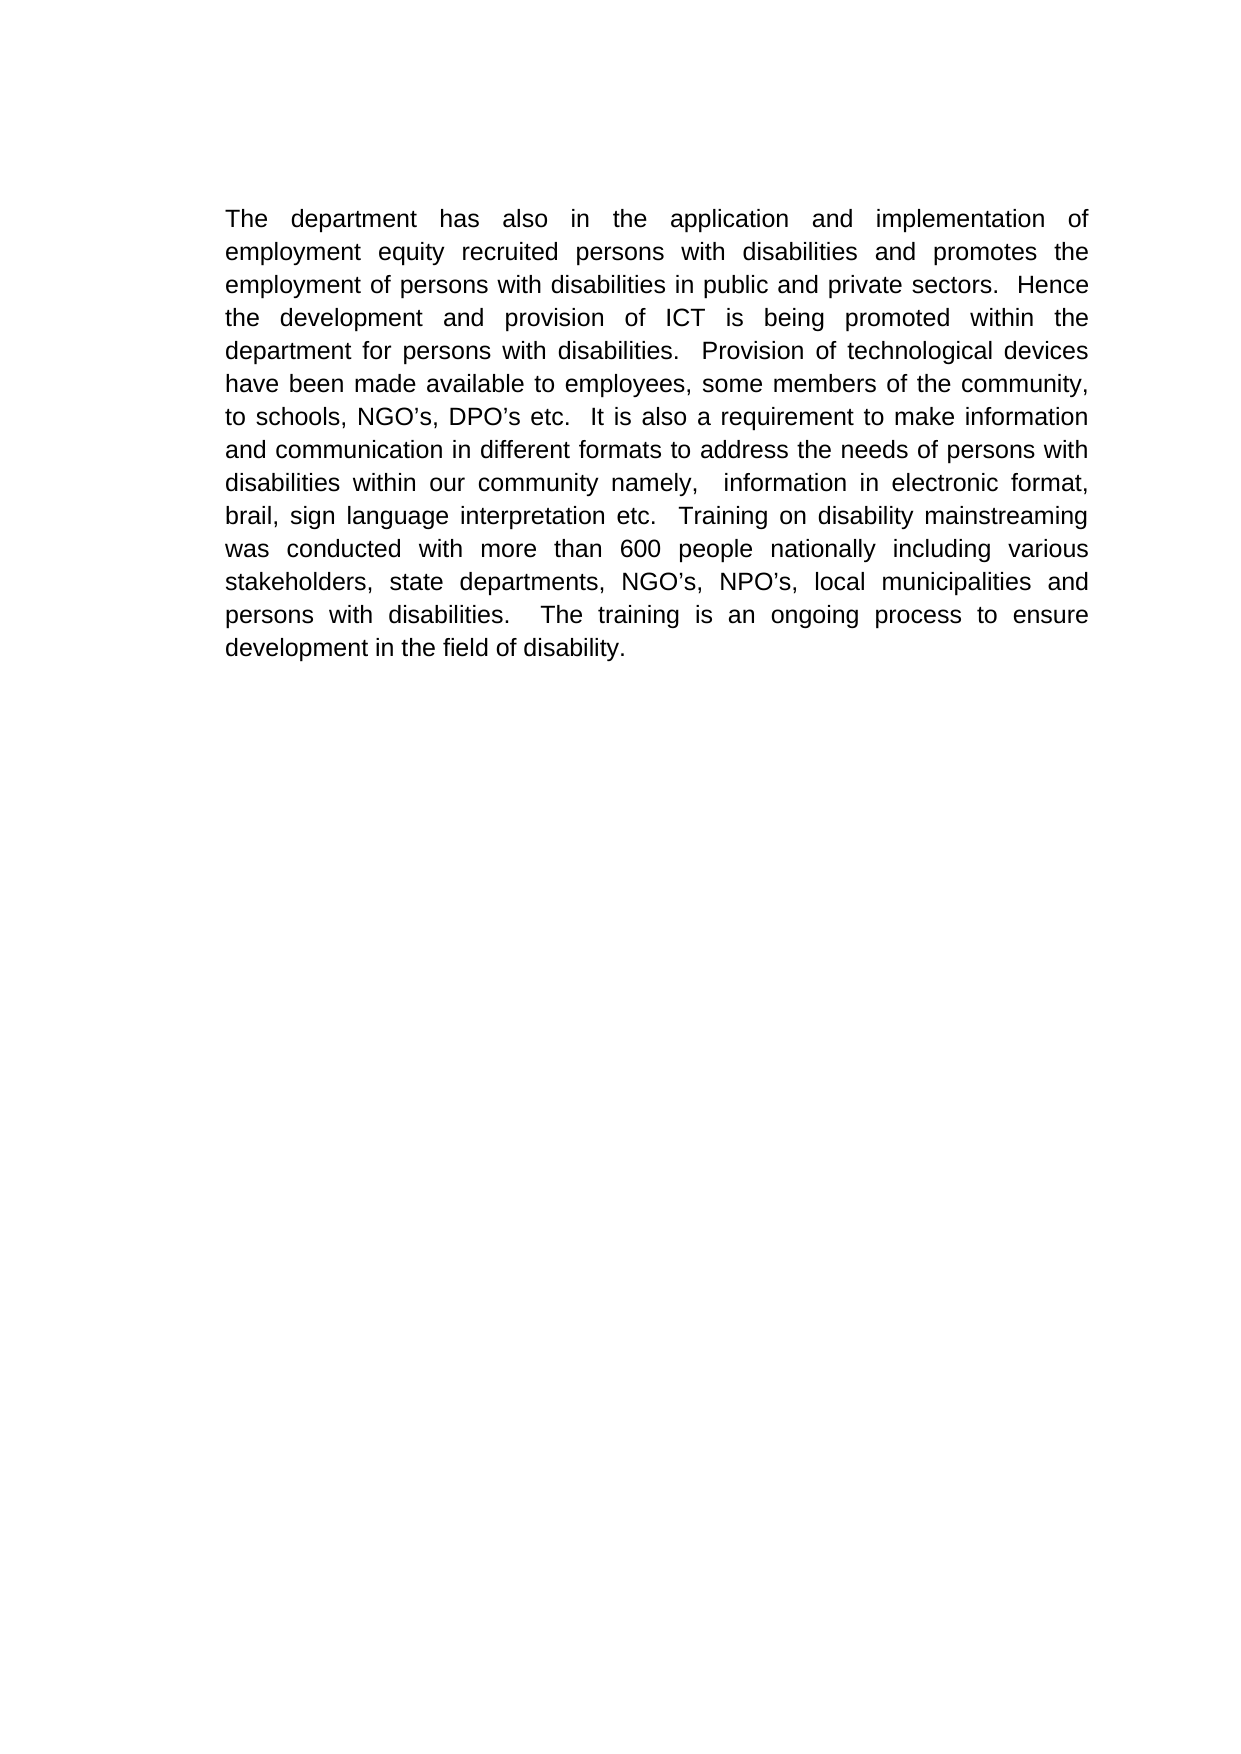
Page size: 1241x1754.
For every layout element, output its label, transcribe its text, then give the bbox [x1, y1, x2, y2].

text The department has also in the application and implementation of employment equity recruited persons with disabilities and promotes the employment of persons with disabilities in public and private sectors. Hence the development and provision of ICT is being promoted within the department for persons with disabilities. Provision of technological devices have been made available to employees, some members of the community, to schools, NGO’s, DPO’s etc. It is also a requirement to make information and communication in different formats to address the needs of persons with disabilities within our community namely, information in electronic format, brail, sign language interpretation etc. Training on disability mainstreaming was conducted with more than 600 people nationally including various stakeholders, state departments, NGO’s, NPO’s, local municipalities and persons with disabilities. The training is an ongoing process to ensure development in the field of disability. [225, 204, 1090, 662]
